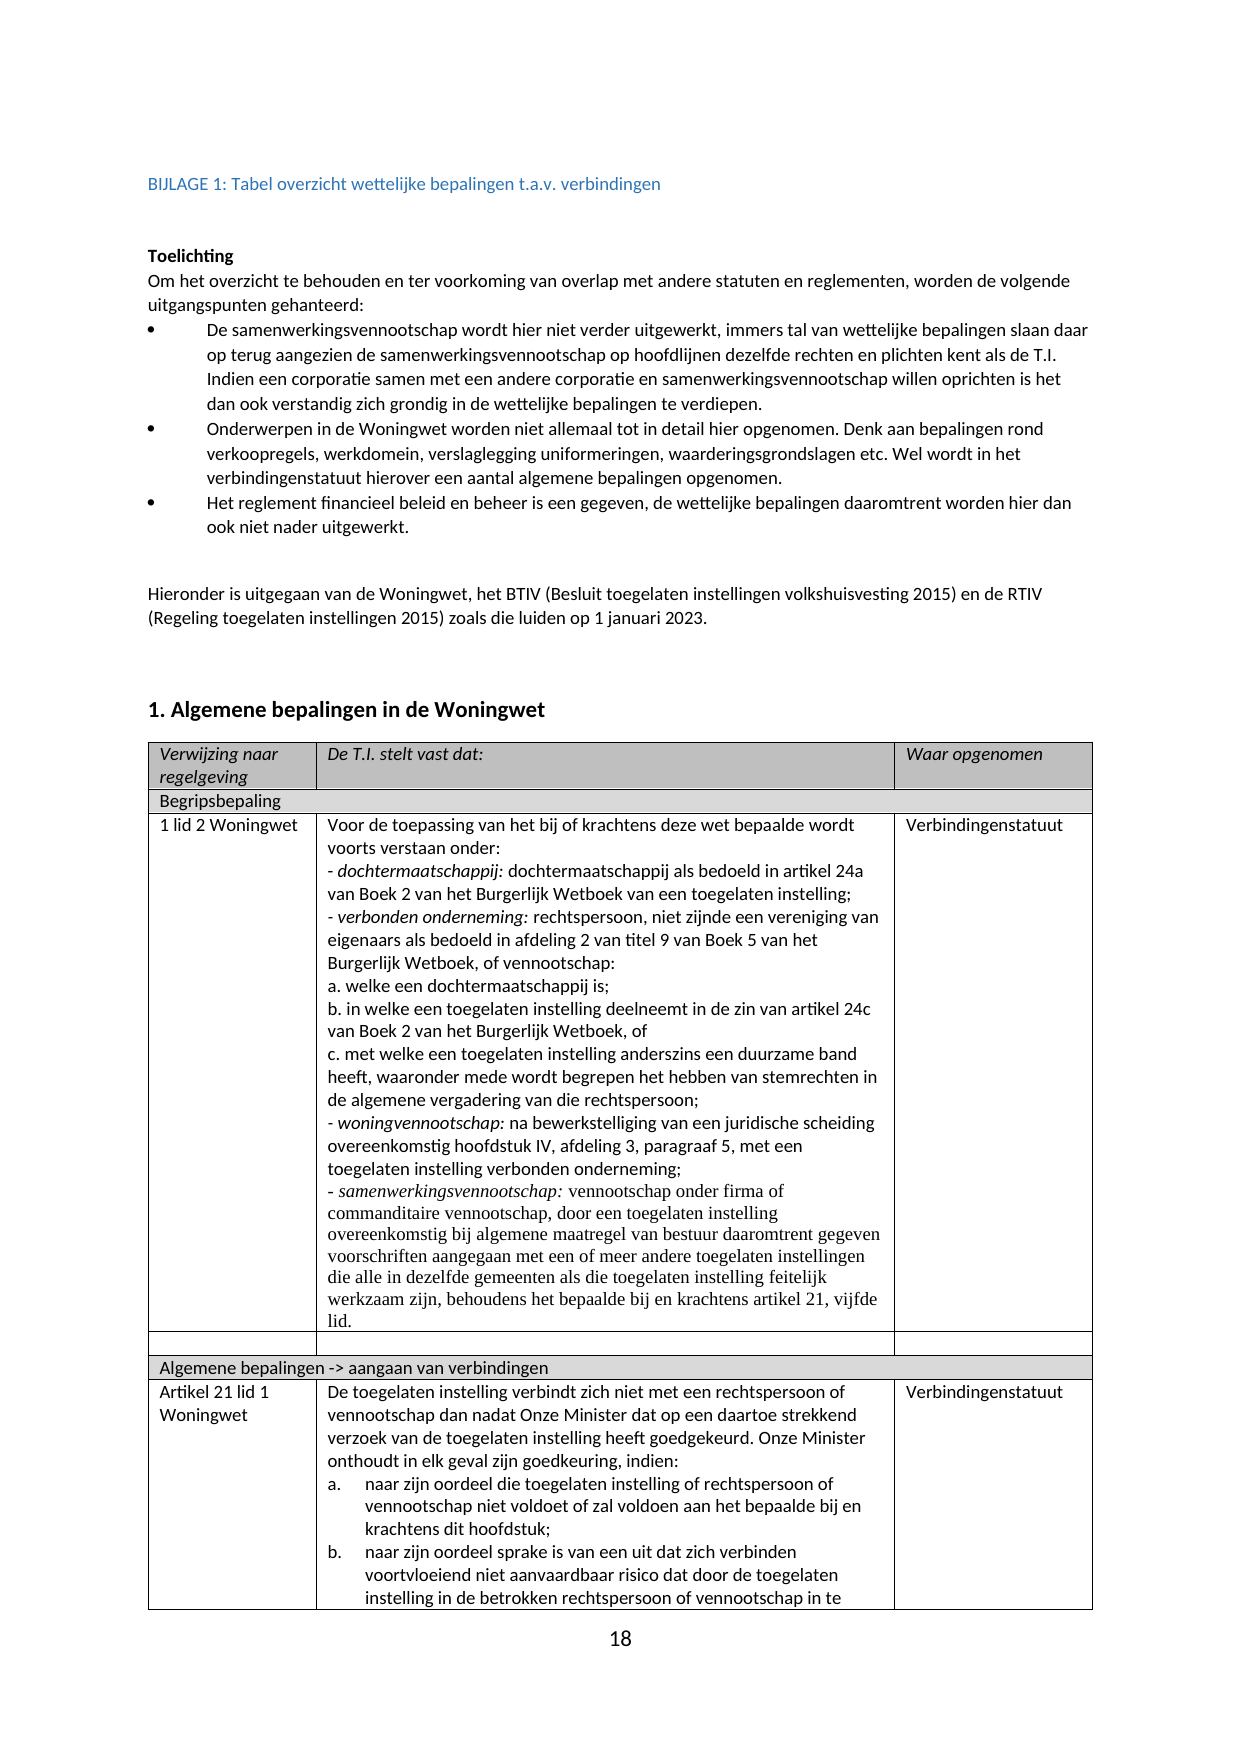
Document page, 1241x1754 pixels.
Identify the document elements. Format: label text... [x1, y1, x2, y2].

table_header Waar opgenomen [895, 743, 1092, 788]
table_cell Algemene bepalingen -> aangaan van verbindingen [149, 1356, 1092, 1379]
table_cell Verbindingenstatuut [895, 1380, 1092, 1609]
table_cell Verbindingenstatuut [895, 814, 1092, 1331]
table_cell [317, 1332, 894, 1355]
text Hieronder is uitgegaan van de Woningwet, het BTIV (Besluit toegelaten instellingen volkshuisvesting 2015) en de RTIV (Regeling toegelaten instellingen 2015) zoals die luiden op 1 januari 2023. [148, 582, 1093, 629]
table_cell Artikel 21 lid 1 Woningwet [149, 1380, 316, 1609]
table_cell [895, 1332, 1092, 1355]
subtitle BIJLAGE 1: Tabel overzicht wettelijke bepalingen t.a.v. verbindingen [148, 173, 1093, 196]
list De samenwerkingsvennootschap wordt hier niet verder uitgewerkt, immers tal van wettelijke bepalingen slaan daar op terug aangezien de samenwerkingsvennootschap op hoofdlijnen dezelfde rechten en plichten kent als de T.I. Indien een corporatie samen met een andere corporatie en samenwerkingsvennootschap willen oprichten is het dan ook verstandig zich grondig in de wettelijke bepalingen te verdiepen. [148, 318, 1093, 415]
table_header Verwijzing naar regelgeving [149, 743, 316, 788]
list Onderwerpen in de Woningwet worden niet allemaal tot in detail hier opgenomen. Denk aan bepalingen rond verkoopregels, werkdomein, verslaglegging uniformeringen, waarderingsgrondslagen etc. Wel wordt in het verbindingenstatuut hierover een aantal algemene bepalingen opgenomen. [148, 417, 1093, 489]
table_header De T.I. stelt vast dat: [317, 743, 894, 788]
text 1. Algemene bepalingen in de Woningwet [148, 695, 1093, 723]
table_cell [149, 1332, 316, 1355]
text Toelichting Om het overzicht te behouden en ter voorkoming van overlap met andere statuten en reglementen, worden de volgende uitgangspunten gehanteerd: [148, 244, 1093, 316]
table_cell Begripsbepaling [149, 790, 1092, 812]
table_cell Voor de toepassing van het bij of krachtens deze wet bepaalde wordt voorts verstaan onder: - dochtermaatschappij: dochtermaatschappij als bedoeld in artikel 24a van Boek 2 van het Burgerlijk Wetboek van een toegelaten instelling; - verbonden onderneming: rechtspersoon, niet zijnde een vereniging van eigenaars als bedoeld in afdeling 2 van titel 9 van Boek 5 van het Burgerlijk Wetboek, of vennootschap: a. welke een dochtermaatschappij is; b. in welke een toegelaten instelling deelneemt in de zin van artikel 24c van Boek 2 van het Burgerlijk Wetboek, of c. met welke een toegelaten instelling anderszins een duurzame band heeft, waaronder mede wordt begrepen het hebben van stemrechten in de algemene vergadering van die rechtspersoon; - woningvennootschap: na bewerkstelliging van een juridische scheiding overeenkomstig hoofdstuk IV, afdeling 3, paragraaf 5, met een toegelaten instelling verbonden onderneming; - samenwerkingsvennootschap: vennootschap onder firma of commanditaire vennootschap, door een toegelaten instelling overeenkomstig bij algemene maatregel van bestuur daaromtrent gegeven voorschriften aangegaan met een of meer andere toegelaten instellingen die alle in dezelfde gemeenten als die toegelaten instelling feitelijk werkzaam zijn, behoudens het bepaalde bij en krachtens artikel 21, vijfde lid. [317, 814, 894, 1331]
table_cell 1 lid 2 Woningwet [149, 814, 316, 1331]
list Het reglement financieel beleid en beheer is een gegeven, de wettelijke bepalingen daaromtrent worden hier dan ook niet nader uitgewerkt. [148, 491, 1093, 539]
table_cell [317, 1380, 894, 1609]
